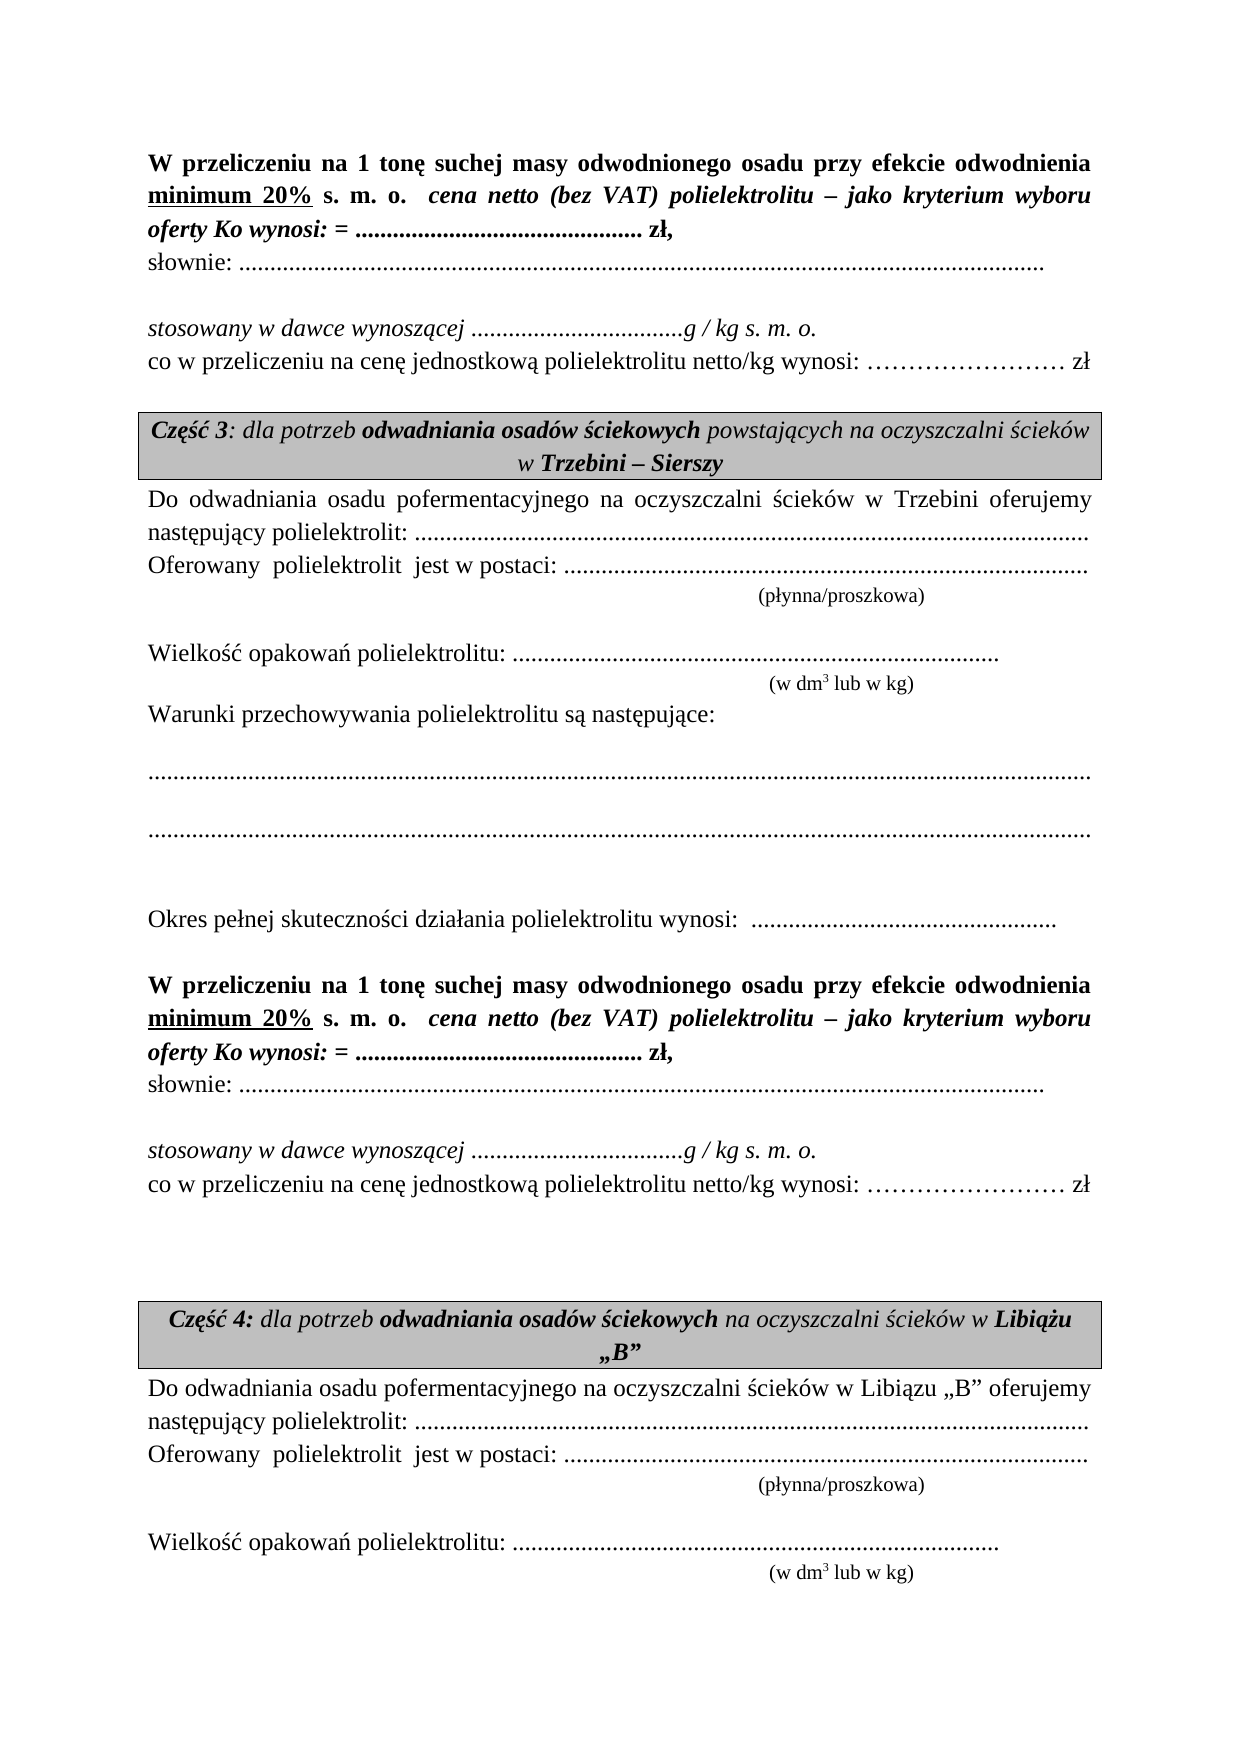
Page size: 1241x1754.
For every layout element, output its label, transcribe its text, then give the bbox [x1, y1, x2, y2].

text (w dm3 lub w kg) [738, 1560, 1093, 1584]
text co w przeliczeniu na cenę jednostkową polielektrolitu netto/kg wynosi: …………………… zł [148, 1169, 1093, 1197]
text Okres pełnej skuteczności działania polielektrolitu wynosi: ................................................. [148, 904, 1093, 933]
text W przeliczeniu na 1 tonę suchej masy odwodnionego osadu przy efekcie odwodnienia minimum 20% s. m. o. cena netto (bez VAT) polielektrolitu – jako kryterium wyboru oferty Ko wynosi: = .............................................. zł, [148, 148, 1093, 242]
text Do odwadniania osadu pofermentacyjnego na oczyszczalni ścieków w Libiązu „B” oferujemy następujący polielektrolit: ............................................................................................................ [148, 1373, 1093, 1435]
text W przeliczeniu na 1 tonę suchej masy odwodnionego osadu przy efekcie odwodnienia minimum 20% s. m. o. cena netto (bez VAT) polielektrolitu – jako kryterium wyboru oferty Ko wynosi: = .............................................. zł, [148, 971, 1093, 1065]
text (w dm3 lub w kg) [738, 671, 1093, 695]
text Wielkość opakowań polielektrolitu: .............................................................................. [148, 638, 1093, 667]
text stosowany w dawce wynoszącej ..................................g / kg s. m. o. [148, 313, 1093, 341]
text Oferowany polielektrolit jest w postaci: .................................................................................... [148, 1439, 1093, 1468]
text Część 3: dla potrzeb odwadniania osadów ściekowych powstających na oczyszczalni ścieków w Trzebini – Sierszy [139, 413, 1101, 479]
text (płynna/proszkowa) [516, 583, 1093, 607]
text Część 4: dla potrzeb odwadniania osadów ściekowych na oczyszczalni ścieków w Libiążu „B” [139, 1302, 1101, 1368]
text Warunki przechowywania polielektrolitu są następujące: [148, 699, 1093, 728]
text Oferowany polielektrolit jest w postaci: .................................................................................... [148, 550, 1093, 579]
text słownie: ................................................................................................................................. [148, 1069, 1093, 1098]
text słownie: ................................................................................................................................. [148, 247, 1093, 275]
text stosowany w dawce wynoszącej ..................................g / kg s. m. o. [148, 1136, 1093, 1164]
text Wielkość opakowań polielektrolitu: .............................................................................. [148, 1527, 1093, 1556]
text .............................................................................................................................................................................................................................................................................................................. [148, 756, 1093, 843]
text Do odwadniania osadu pofermentacyjnego na oczyszczalni ścieków w Trzebini oferujemy następujący polielektrolit: ............................................................................................................ [148, 484, 1093, 546]
text (płynna/proszkowa) [516, 1472, 1093, 1496]
text co w przeliczeniu na cenę jednostkową polielektrolitu netto/kg wynosi: …………………… zł [148, 346, 1093, 374]
